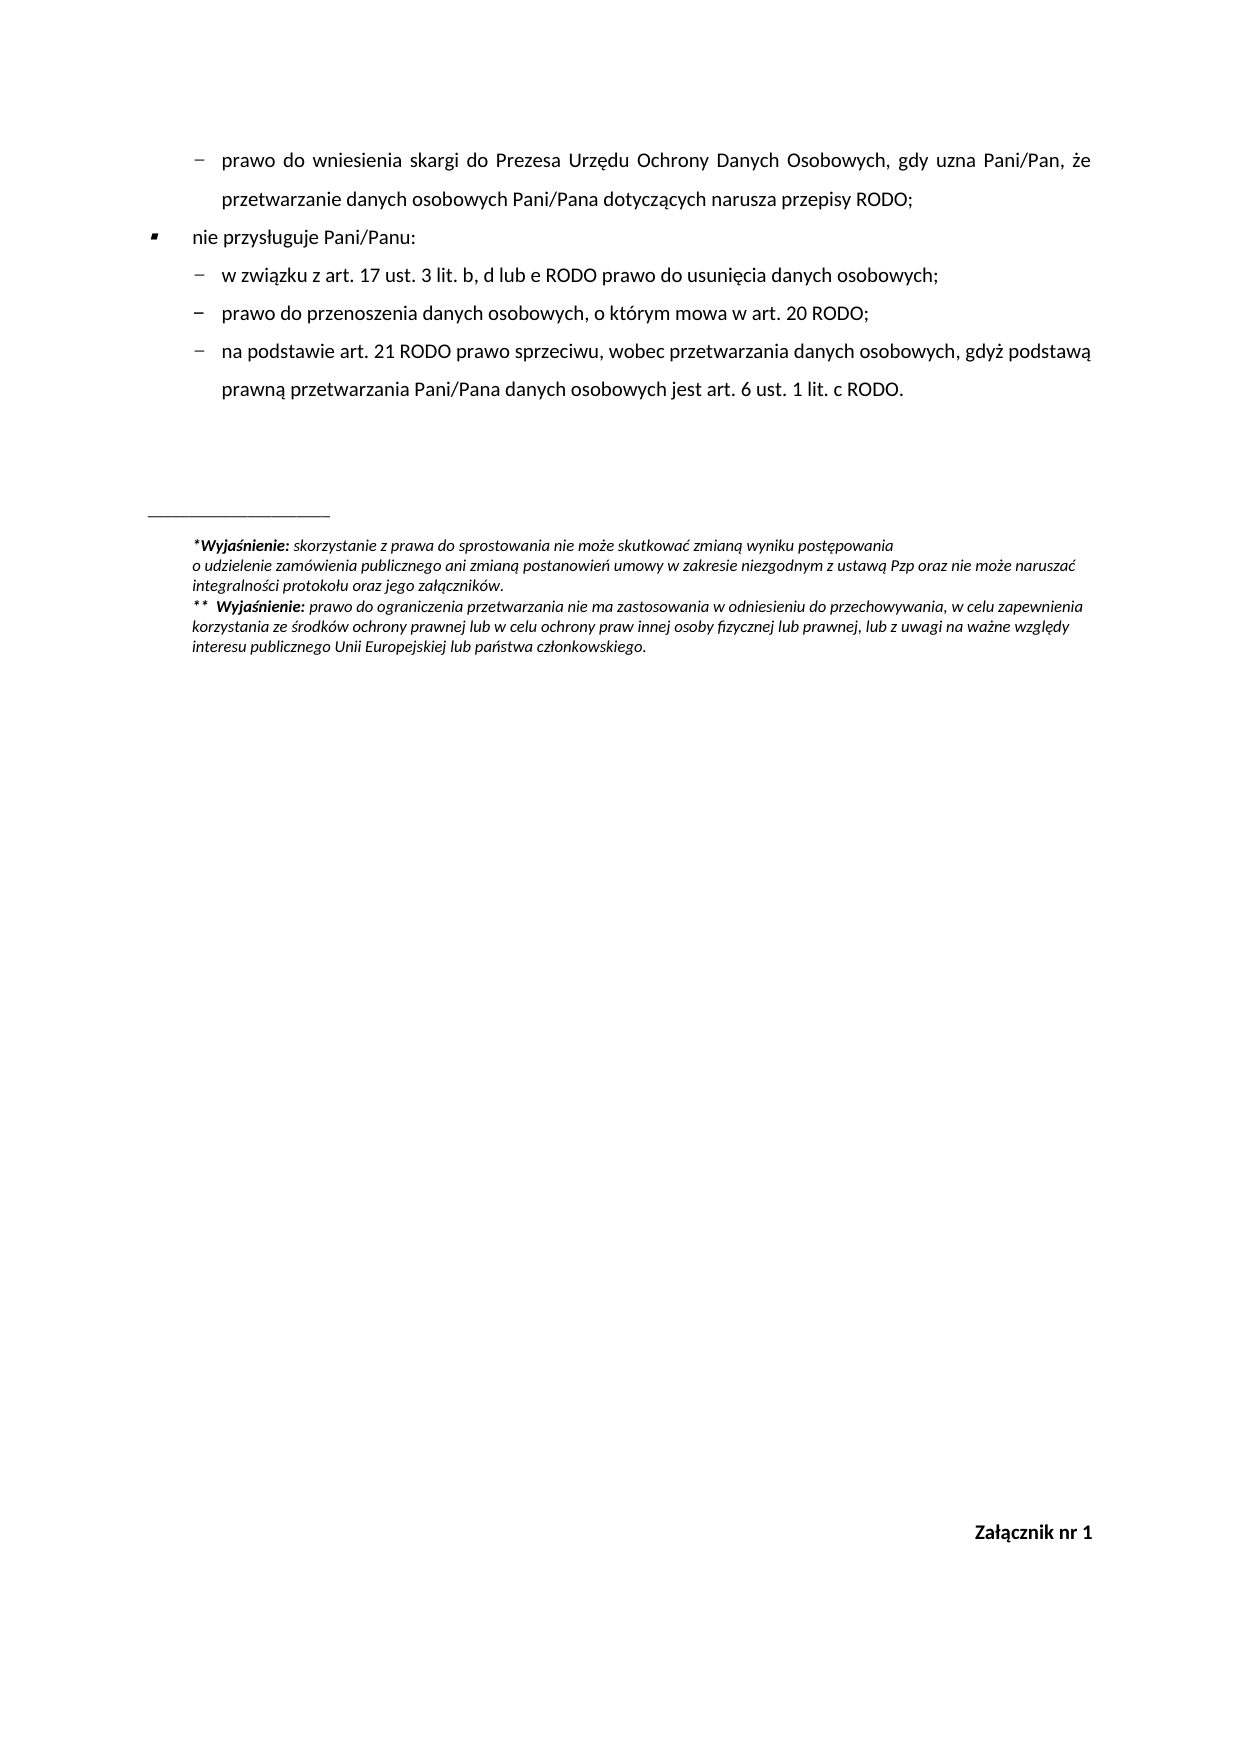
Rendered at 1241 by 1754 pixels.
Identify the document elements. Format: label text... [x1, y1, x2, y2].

list na podstawie art. 21 RODO prawo sprzeciwu, wobec przetwarzania danych osobowych, gdyż podstawą prawną przetwarzania Pani/Pana danych osobowych jest art. 6 ust. 1 lit. c RODO. [192, 338, 1093, 402]
list prawo do przenoszenia danych osobowych, o którym mowa w art. 20 RODO; [192, 300, 1093, 326]
list w związku z art. 17 ust. 3 lit. b, d lub e RODO prawo do usunięcia danych osobowych; [192, 262, 1093, 287]
text ______________________ [148, 499, 1093, 519]
list nie przysługuje Pani/Panu: [148, 224, 1093, 249]
text ** Wyjaśnienie: prawo do ograniczenia przetwarzania nie ma zastosowania w odniesieniu do przechowywania, w celu zapewnienia korzystania ze środków ochrony prawnej lub w celu ochrony praw innej osoby fizycznej lub prawnej, lub z uwagi na ważne względy interesu publicznego Unii Europejskiej lub państwa członkowskiego. [192, 596, 1093, 657]
list prawo do wniesienia skargi do Prezesa Urzędu Ochrony Danych Osobowych, gdy uzna Pani/Pan, że przetwarzanie danych osobowych Pani/Pana dotyczących narusza przepisy RODO; [192, 148, 1093, 211]
text Załącznik nr 1 [192, 1519, 1093, 1544]
list *Wyjaśnienie: skorzystanie z prawa do sprostowania nie może skutkować zmianą wyniku postępowania o udzielenie zamówienia publicznego ani zmianą postanowień umowy w zakresie niezgodnym z ustawą Pzp oraz nie może naruszać integralności protokołu oraz jego załączników. [192, 535, 1093, 596]
